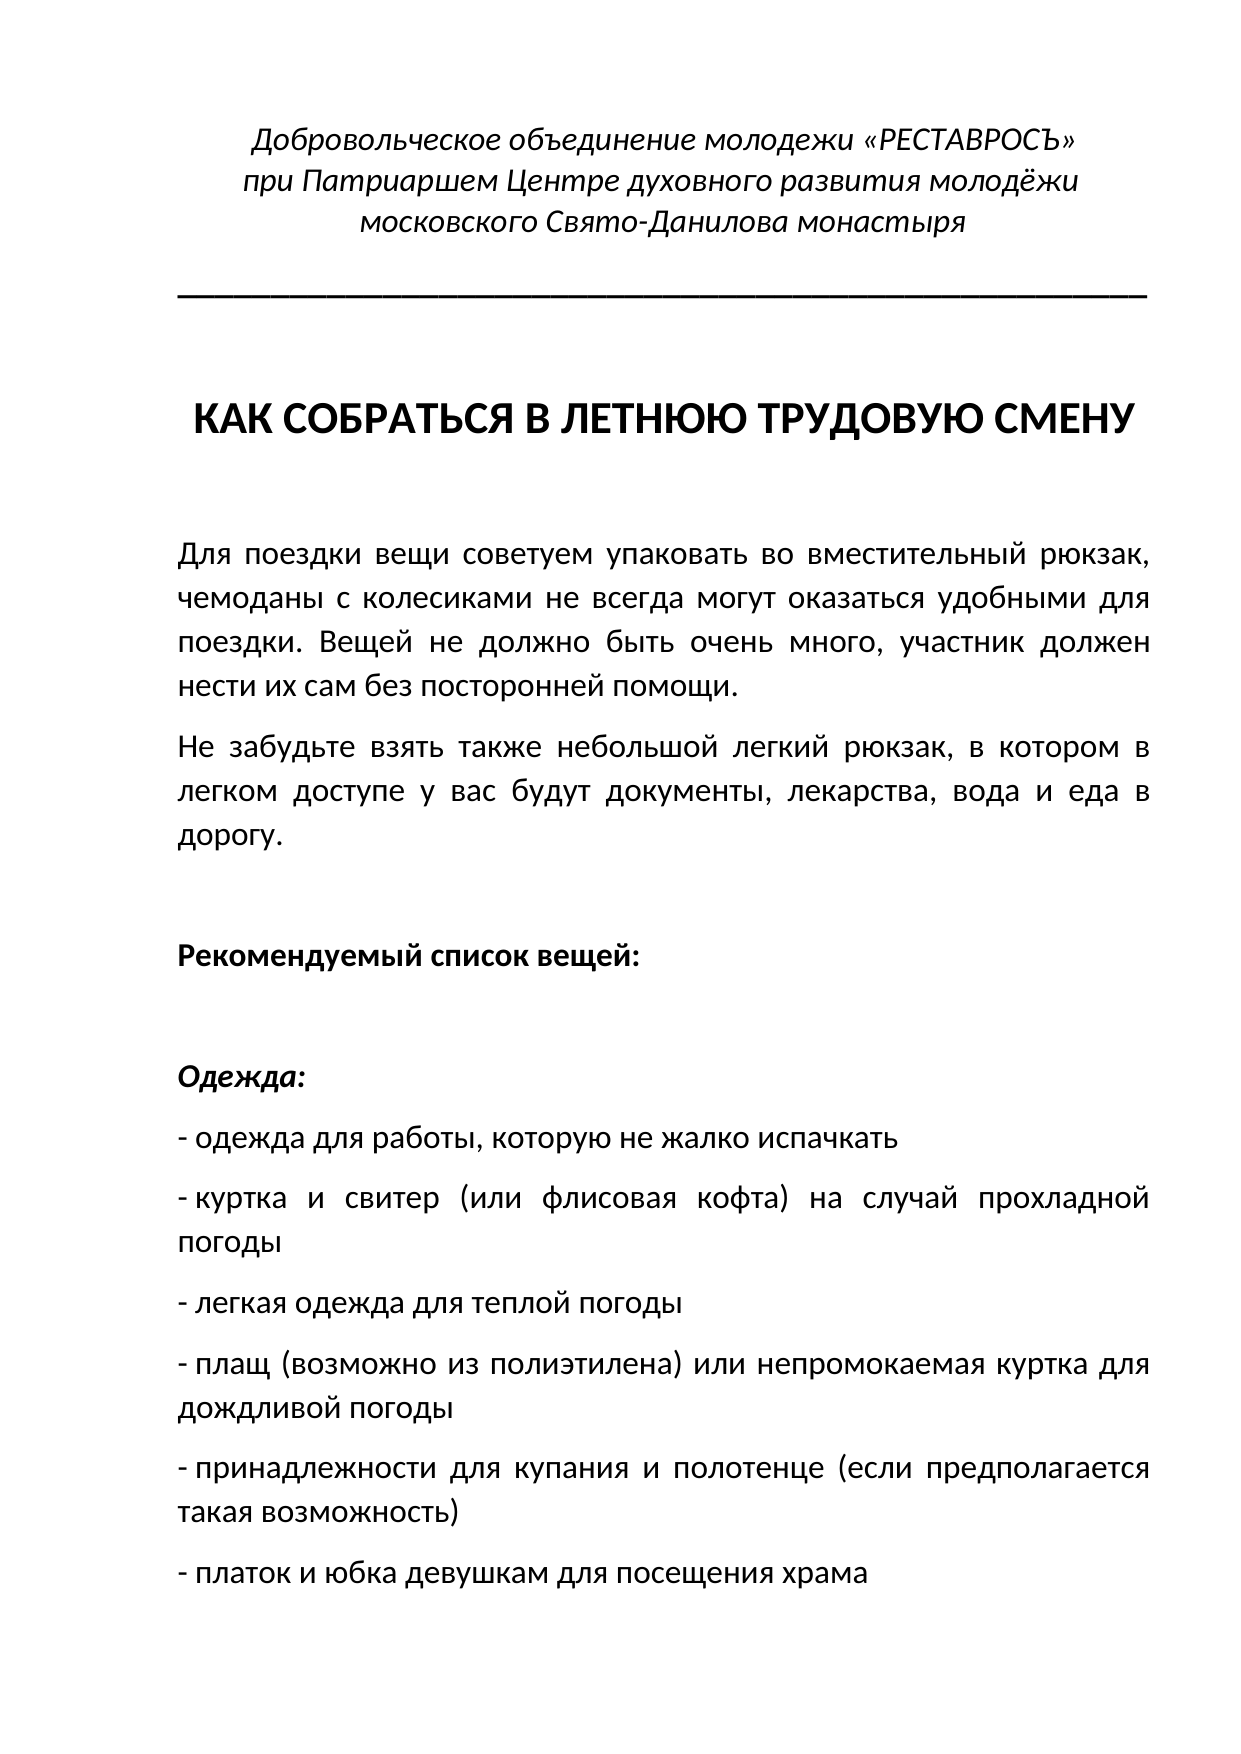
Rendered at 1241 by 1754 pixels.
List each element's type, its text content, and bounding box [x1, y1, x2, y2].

text Для поездки вещи советуем упаковать во вместительный рюкзак, чемоданы с колесиками не всегда могут оказаться удобными для поездки. Вещей не должно быть очень много, участник должен нести их сам без посторонней помощи. [177, 532, 1152, 705]
text КАК СОБРАТЬСЯ В ЛЕТНЮЮ ТРУДОВУЮ СМЕНУ [177, 389, 1152, 445]
text - куртка и свитер (или флисовая кофта) на случай прохладной погоды [177, 1177, 1152, 1261]
text Добровольческое объединение молодежи «РЕСТАВРОСЪ» при Патриаршем Центре духовного развития молодёжи московского Свято-Данилова монастыря [177, 118, 1152, 240]
text Рекомендуемый список вещей: [177, 934, 1152, 975]
text - легкая одежда для теплой погоды [177, 1281, 1152, 1322]
text - платок и юбка девушкам для посещения храма [177, 1551, 1152, 1592]
text ____________________________________________________ [177, 257, 1152, 303]
text - плащ (возможно из полиэтилена) или непромокаемая куртка для дождливой погоды [177, 1342, 1152, 1426]
text Не забудьте взять также небольшой легкий рюкзак, в котором в легком доступе у вас будут документы, лекарства, вода и еда в дорогу. [177, 725, 1152, 853]
text - одежда для работы, которую не жалко испачкать [177, 1116, 1152, 1157]
text - принадлежности для купания и полотенце (если предполагается такая возможность) [177, 1446, 1152, 1531]
text Одежда: [177, 1055, 1152, 1096]
